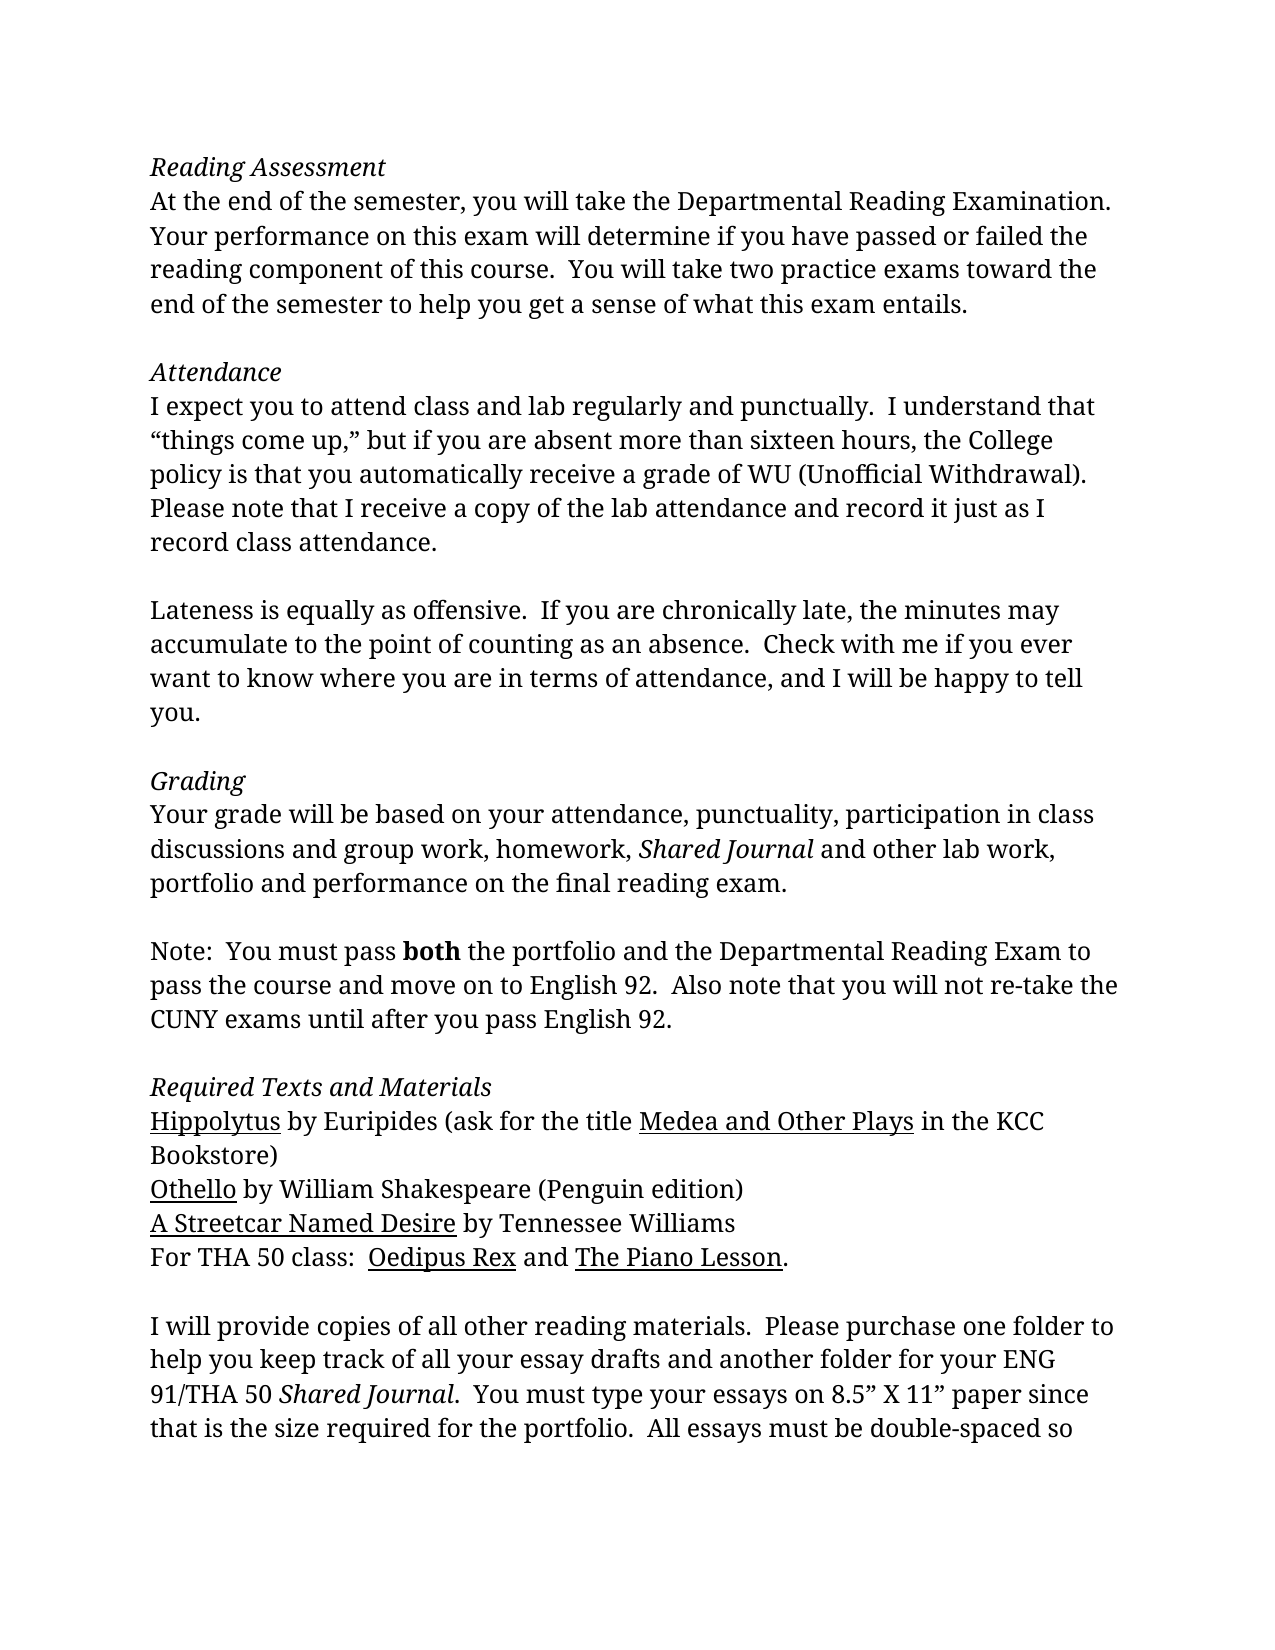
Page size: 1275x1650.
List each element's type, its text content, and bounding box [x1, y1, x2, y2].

text Lateness is equally as offensive. If you are chronically late, the minutes may accumulate to the point of counting as an absence. Check with me if you ever want to know where you are in terms of attendance, and I will be happy to tell you. [150, 593, 1125, 729]
text I expect you to attend class and lab regularly and punctually. I understand that “things come up,” but if you are absent more than sixteen hours, the College policy is that you automatically receive a grade of WU (Unofficial Withdrawal). Please note that I receive a copy of the lab attendance and record it just as I record class attendance. [150, 388, 1125, 559]
text Attendance [150, 354, 1125, 388]
text Grading [150, 763, 1125, 797]
text Your grade will be based on your attendance, punctuality, participation in class discussions and group work, homework, Shared Journal and other lab work, portfolio and performance on the final reading exam. [150, 797, 1125, 899]
text Othello by William Shakespeare (Penguin edition) [150, 1172, 1125, 1206]
text Hippolytus by Euripides (ask for the title Medea and Other Plays in the KCC Bookstore) [150, 1104, 1125, 1172]
text For THA 50 class: Oedipus Rex and The Piano Lesson. [150, 1240, 1125, 1274]
text Reading Assessment [150, 150, 1125, 184]
text At the end of the semester, you will take the Departmental Reading Examination. Your performance on this exam will determine if you have passed or failed the reading component of this course. You will take two practice exams toward the end of the semester to help you get a sense of what this exam entails. [150, 184, 1125, 320]
text Required Texts and Materials [150, 1070, 1125, 1104]
text Note: You must pass both the portfolio and the Departmental Reading Exam to pass the course and move on to English 92. Also note that you will not re-take the CUNY exams until after you pass English 92. [150, 933, 1125, 1036]
text A Streetcar Named Desire by Tennessee Williams [150, 1206, 1125, 1240]
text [150, 1308, 1125, 1444]
